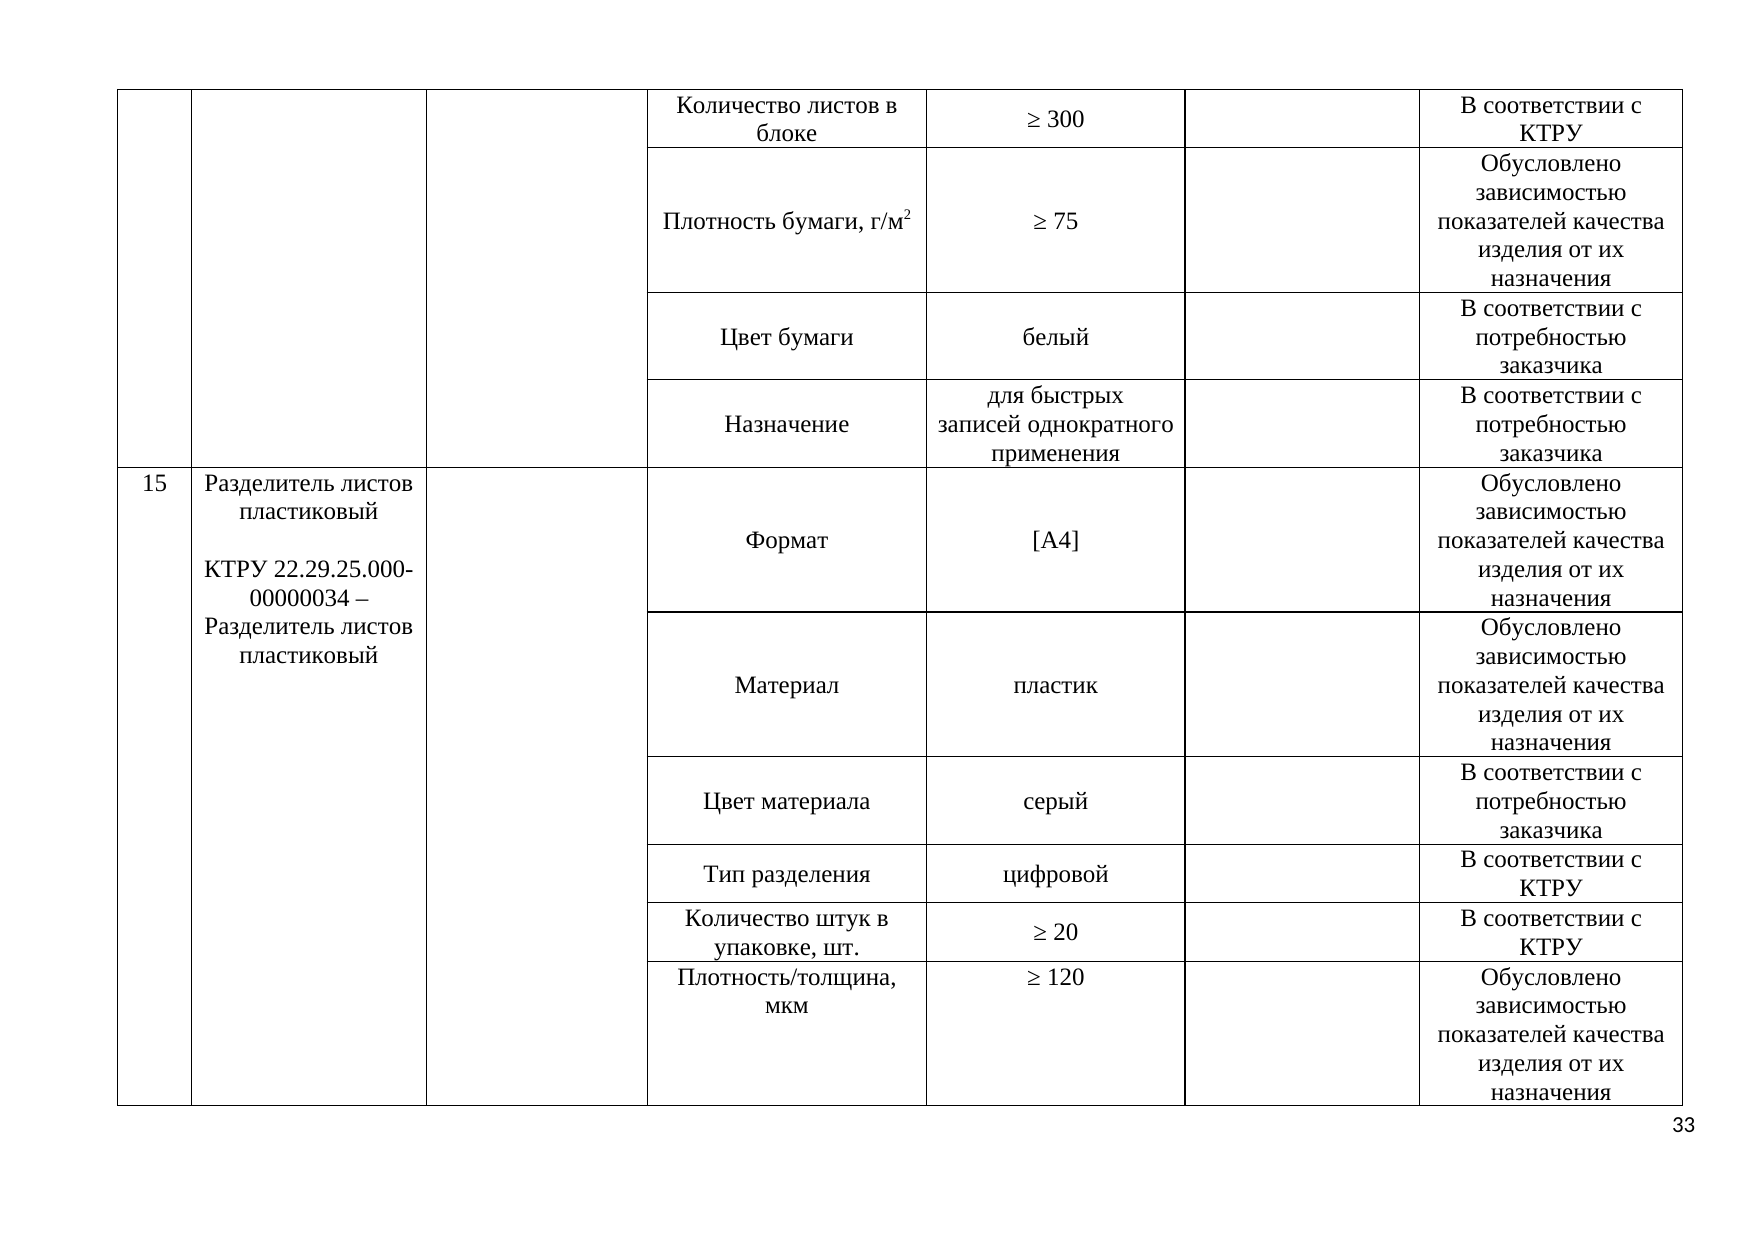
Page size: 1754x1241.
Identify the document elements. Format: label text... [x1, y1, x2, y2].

table_cell [1186, 845, 1419, 902]
table_cell Обусловлено зависимостью показателей качества изделия от их назначения [1420, 468, 1682, 611]
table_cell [192, 468, 426, 1105]
table_cell [1186, 90, 1419, 147]
table_cell В соответствии с КТРУ [1420, 845, 1682, 902]
table_cell Тип разделения [648, 845, 926, 902]
table_cell Плотность бумаги, г/м2 [648, 148, 926, 292]
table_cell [1420, 962, 1682, 1105]
table_cell [427, 468, 647, 1105]
table_cell [1186, 613, 1419, 756]
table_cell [1420, 90, 1682, 147]
table_cell белый [927, 293, 1184, 379]
table_cell В соответствии с потребностью заказчика [1420, 293, 1682, 379]
table_cell серый [927, 757, 1184, 843]
table_cell [1186, 757, 1419, 843]
table_cell В соответствии с потребностью заказчика [1420, 380, 1682, 467]
table_cell Количество штук в упаковке, шт. [648, 903, 926, 961]
table_cell Обусловлено зависимостью показателей качества изделия от их назначения [1420, 613, 1682, 756]
table_cell Формат [648, 468, 926, 611]
table_cell для быстрых записей однократного применения [927, 380, 991, 467]
table_cell ≥ 120 [927, 962, 1184, 1105]
table_cell [1186, 148, 1419, 292]
table_cell ≥ 75 [927, 148, 1184, 292]
table_cell Цвет материала [648, 757, 926, 843]
table_cell [1186, 468, 1419, 611]
table_cell В соответствии с потребностью заказчика [1420, 757, 1682, 843]
table_cell [1186, 962, 1419, 1105]
table_cell В соответствии с КТРУ [1420, 903, 1682, 961]
table_cell для быстрых записей однократного применения [1120, 380, 1184, 467]
table_cell Назначение [648, 380, 926, 467]
table_cell [1186, 380, 1419, 467]
table_cell пластик [927, 613, 1184, 756]
table_cell ≥ 20 [927, 903, 1184, 961]
table_cell [A4] [927, 468, 1184, 611]
table_cell Цвет бумаги [648, 293, 926, 379]
table_cell Количество листов в блоке [648, 90, 926, 147]
table_cell [1186, 903, 1419, 961]
table_cell [1186, 293, 1419, 379]
table_cell Обусловлено зависимостью показателей качества изделия от их назначения [1420, 148, 1682, 292]
table_cell Материал [648, 613, 926, 756]
table_cell 15 [118, 468, 191, 1105]
table_cell ≥ 300 [927, 90, 1184, 147]
table_cell цифровой [927, 845, 1184, 902]
table_cell Плотность/толщина, мкм [648, 962, 926, 1105]
